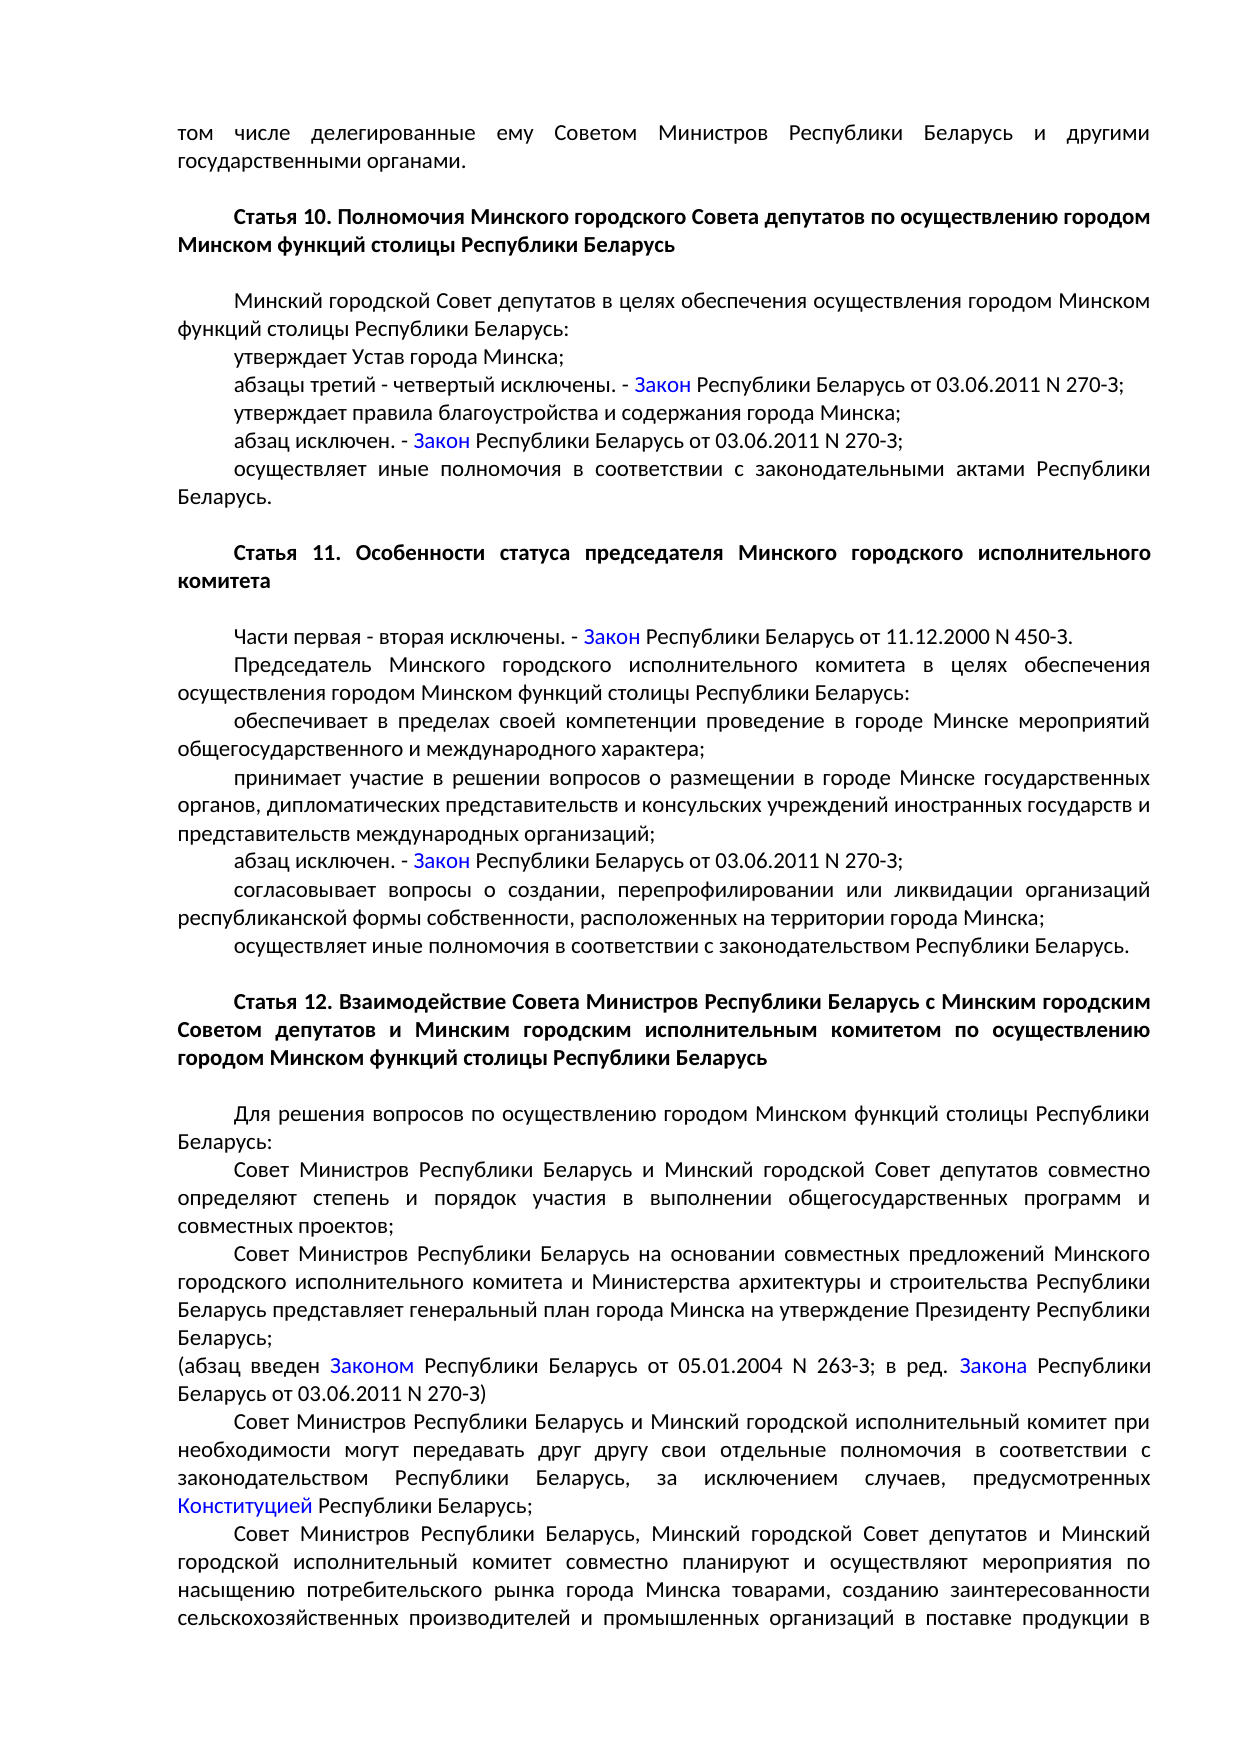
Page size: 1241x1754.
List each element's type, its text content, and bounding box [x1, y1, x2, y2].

text Статья 12. Взаимодействие Совета Министров Республики Беларусь с Минским городским Советом депутатов и Минским городским исполнительным комитетом по осуществлению городом Минском функций столицы Республики Беларусь [177, 987, 1152, 1071]
text абзацы третий - четвертый исключены. - Закон Республики Беларусь от 03.06.2011 N 270-З; [177, 370, 1152, 398]
text Статья 11. Особенности статуса председателя Минского городского исполнительного комитета [177, 538, 1152, 594]
text Совет Министров Республики Беларусь на основании совместных предложений Минского городского исполнительного комитета и Министерства архитектуры и строительства Республики Беларусь представляет генеральный план города Минска на утверждение Президенту Республики Беларусь; [177, 1239, 1152, 1351]
text Части первая - вторая исключены. - Закон Республики Беларусь от 11.12.2000 N 450-З. [177, 622, 1152, 651]
text Совет Министров Республики Беларусь и Минский городской исполнительный комитет при необходимости могут передавать друг другу свои отдельные полномочия в соответствии с законодательством Республики Беларусь, за исключением случаев, предусмотренных Конституцией Республики Беларусь; [177, 1407, 1152, 1519]
text обеспечивает в пределах своей компетенции проведение в городе Минске мероприятий общегосударственного и международного характера; [177, 707, 1152, 763]
text (абзац введен Законом Республики Беларусь от 05.01.2004 N 263-З; в ред. Закона Республики Беларусь от 03.06.2011 N 270-З) [177, 1351, 1152, 1407]
text абзац исключен. - Закон Республики Беларусь от 03.06.2011 N 270-З; [177, 847, 1152, 875]
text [177, 118, 1152, 174]
text Для решения вопросов по осуществлению городом Минском функций столицы Республики Беларусь: [177, 1099, 1152, 1155]
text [177, 1519, 1152, 1631]
text Председатель Минского городского исполнительного комитета в целях обеспечения осуществления городом Минском функций столицы Республики Беларусь: [177, 651, 1152, 707]
text Минский городской Совет депутатов в целях обеспечения осуществления городом Минском функций столицы Республики Беларусь: [177, 286, 1152, 342]
text согласовывает вопросы о создании, перепрофилировании или ликвидации организаций республиканской формы собственности, расположенных на территории города Минска; [177, 875, 1152, 931]
text утверждает Устав города Минска; [177, 342, 1152, 370]
text осуществляет иные полномочия в соответствии с законодательными актами Республики Беларусь. [177, 454, 1152, 510]
text Статья 10. Полномочия Минского городского Совета депутатов по осуществлению городом Минском функций столицы Республики Беларусь [177, 202, 1152, 258]
text Совет Министров Республики Беларусь и Минский городской Совет депутатов совместно определяют степень и порядок участия в выполнении общегосударственных программ и совместных проектов; [177, 1155, 1152, 1239]
text осуществляет иные полномочия в соответствии с законодательством Республики Беларусь. [177, 931, 1152, 959]
text абзац исключен. - Закон Республики Беларусь от 03.06.2011 N 270-З; [177, 426, 1152, 454]
text принимает участие в решении вопросов о размещении в городе Минске государственных органов, дипломатических представительств и консульских учреждений иностранных государств и представительств международных организаций; [177, 763, 1152, 847]
text утверждает правила благоустройства и содержания города Минска; [177, 398, 1152, 426]
